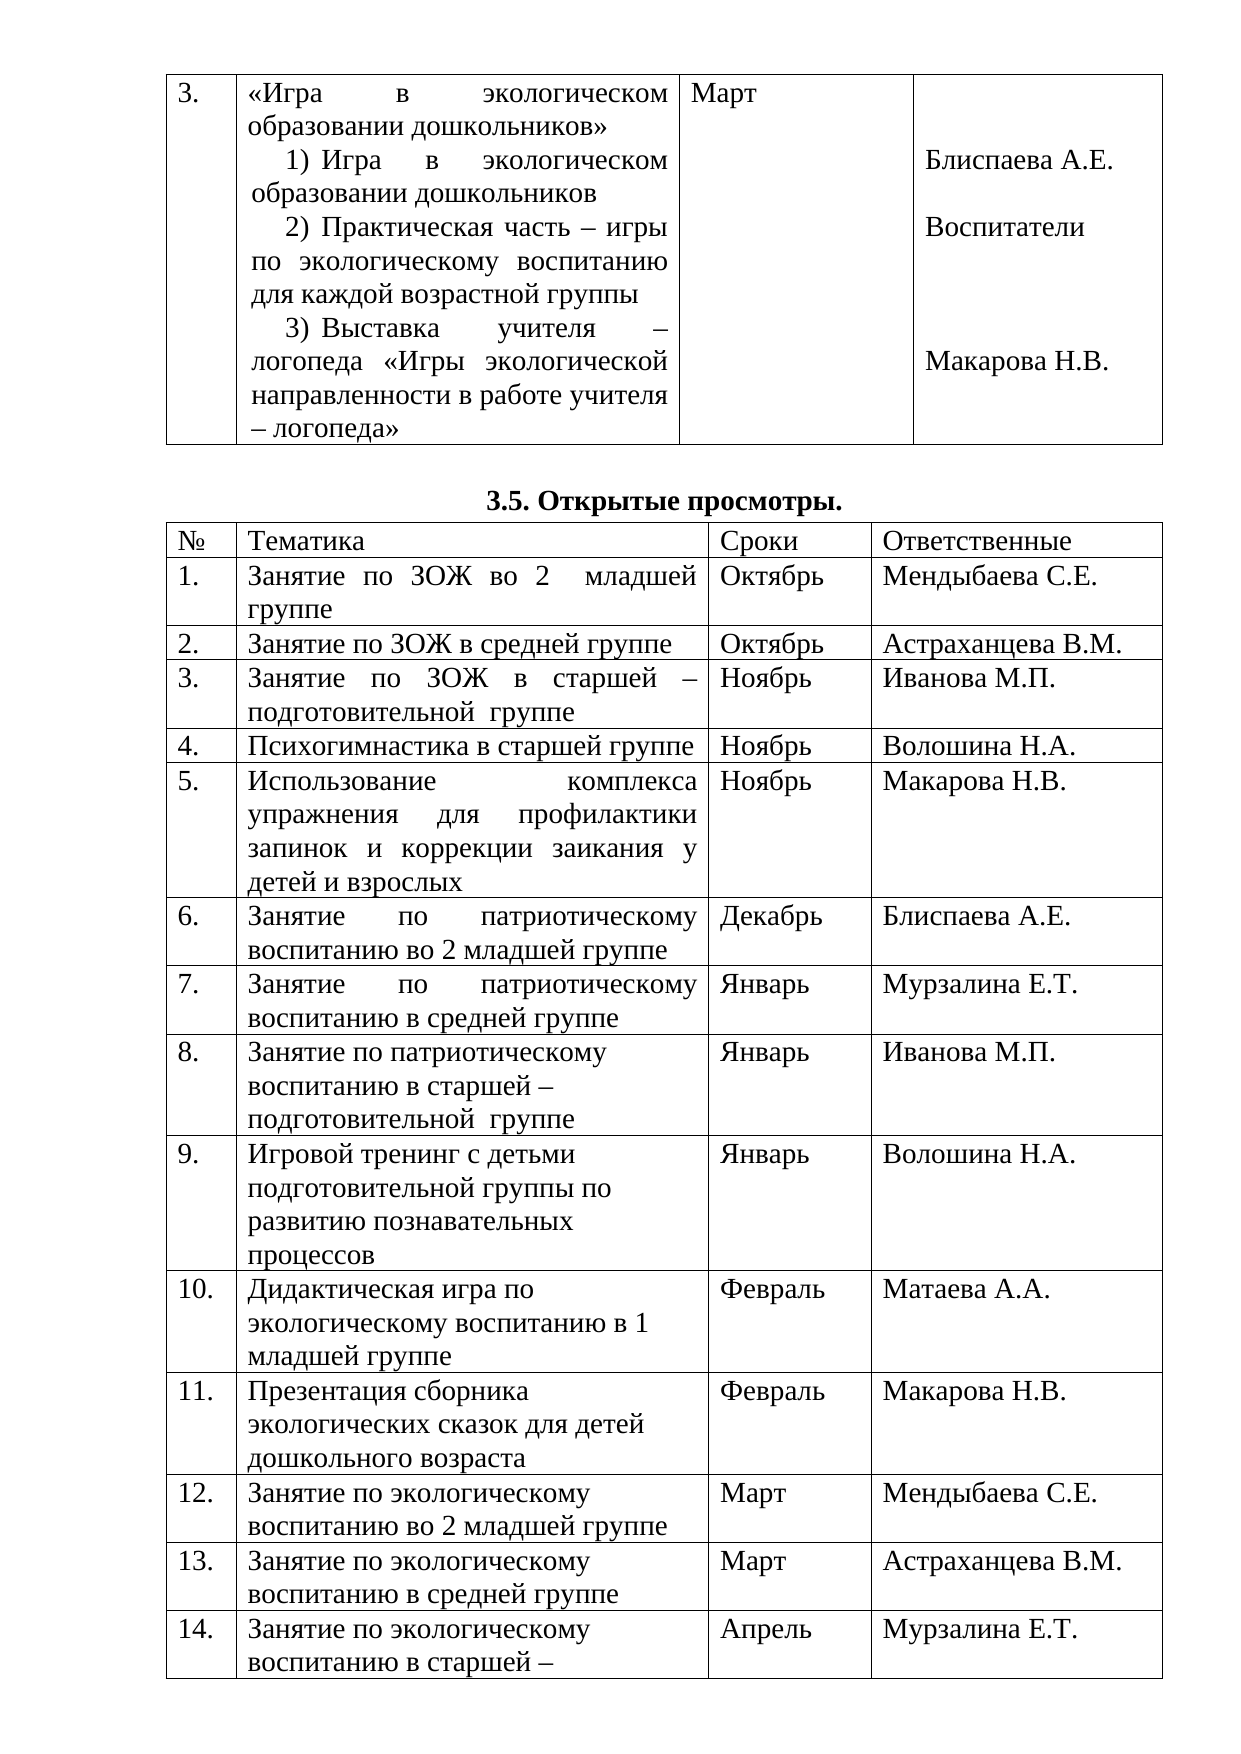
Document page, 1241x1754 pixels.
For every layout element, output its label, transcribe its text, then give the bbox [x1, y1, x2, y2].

table_cell Январь [709, 1136, 871, 1270]
table_cell Занятие по ЗОЖ в старшей – подготовительной группе [237, 660, 708, 727]
table_cell 6. [167, 898, 236, 965]
table_cell Макарова Н.В. [872, 1373, 1162, 1474]
table_cell Февраль [709, 1271, 871, 1372]
table_cell Занятие по экологическому воспитанию во 2 младшей группе [237, 1475, 708, 1542]
table_cell Использование комплекса упражнения для профилактики запинок и коррекции заикания у детей и взрослых [237, 763, 708, 897]
table_cell 11. [167, 1373, 236, 1474]
table_cell Октябрь [709, 626, 871, 659]
table_cell Ноябрь [709, 763, 871, 897]
table_cell 2. [167, 626, 236, 659]
table_cell Мурзалина Е.Т. [872, 1611, 1162, 1678]
table_cell Психогимнастика в старшей группе [237, 729, 708, 762]
table_cell Блиспаева А.Е. Воспитатели Макарова Н.В. [914, 75, 1162, 444]
table_cell Дидактическая игра по экологическому воспитанию в 1 младшей группе [237, 1271, 708, 1372]
table_cell 7. [167, 966, 236, 1033]
table_cell Январь [709, 1035, 871, 1135]
table_cell 12. [167, 1475, 236, 1542]
table_cell Иванова М.П. [872, 660, 1162, 727]
table_cell 13. [167, 1543, 236, 1610]
table_cell 3. [167, 660, 236, 727]
table_cell Астраханцева В.М. [872, 1543, 1162, 1610]
table_cell Занятие по патриотическому воспитанию во 2 младшей группе [237, 898, 708, 965]
table_cell Игровой тренинг с детьми подготовительной группы по развитию познавательных процессов [237, 1136, 708, 1270]
table_cell Март [709, 1543, 871, 1610]
table_cell 10. [167, 1271, 236, 1372]
table_cell Занятие по патриотическому воспитанию в средней группе [237, 966, 708, 1033]
table_cell Макарова Н.В. [872, 763, 1162, 897]
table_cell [237, 1611, 708, 1678]
table_cell Презентация сборника экологических сказок для детей дошкольного возраста [237, 1373, 708, 1474]
table_cell Занятие по патриотическому воспитанию в старшей – подготовительной группе [237, 1035, 708, 1135]
table_cell Мендыбаева С.Е. [872, 558, 1162, 625]
table_cell 8. [167, 1035, 236, 1135]
table_cell «Игра в экологическом образовании дошкольников» Игра в экологическом образовании дошкольников Практическая часть – игры по экологическому воспитанию для каждой возрастной группы Выставка учителя – логопеда «Игры экологической направленности в работе учителя – логопеда» [237, 75, 679, 444]
table_cell Волошина Н.А. [872, 729, 1162, 762]
table_cell Январь [709, 966, 871, 1033]
table_cell Блиспаева А.Е. [872, 898, 1162, 965]
table_header Ответственные [872, 523, 1162, 557]
table_cell Ноябрь [709, 729, 871, 762]
table_cell 3. [167, 75, 236, 444]
table_cell Занятие по экологическому воспитанию в средней группе [237, 1543, 708, 1610]
table_cell Октябрь [709, 558, 871, 625]
table_cell Матаева А.А. [872, 1271, 1162, 1372]
table_cell 4. [167, 729, 236, 762]
table_header Тематика [237, 523, 708, 557]
table_header Сроки [709, 523, 871, 557]
table_cell Март [709, 1475, 871, 1542]
table_cell Март [680, 75, 913, 444]
table_cell 1. [167, 558, 236, 625]
table_cell Мурзалина Е.Т. [872, 966, 1162, 1033]
table_cell Ноябрь [709, 660, 871, 727]
table_cell Занятие по ЗОЖ во 2 младшей группе [237, 558, 708, 625]
table_cell Волошина Н.А. [872, 1136, 1162, 1270]
table_cell Апрель [709, 1611, 871, 1678]
table_cell Декабрь [709, 898, 871, 965]
table_cell Иванова М.П. [872, 1035, 1162, 1135]
table_cell Астраханцева В.М. [872, 626, 1162, 659]
table_cell 14. [167, 1611, 236, 1678]
text 3.5. Открытые просмотры. [177, 483, 1152, 517]
table_cell Занятие по ЗОЖ в средней группе [237, 626, 708, 659]
table_cell 5. [167, 763, 236, 897]
table_cell Мендыбаева С.Е. [872, 1475, 1162, 1542]
table_cell Февраль [709, 1373, 871, 1474]
table_header № [167, 523, 236, 557]
table_cell 9. [167, 1136, 236, 1270]
